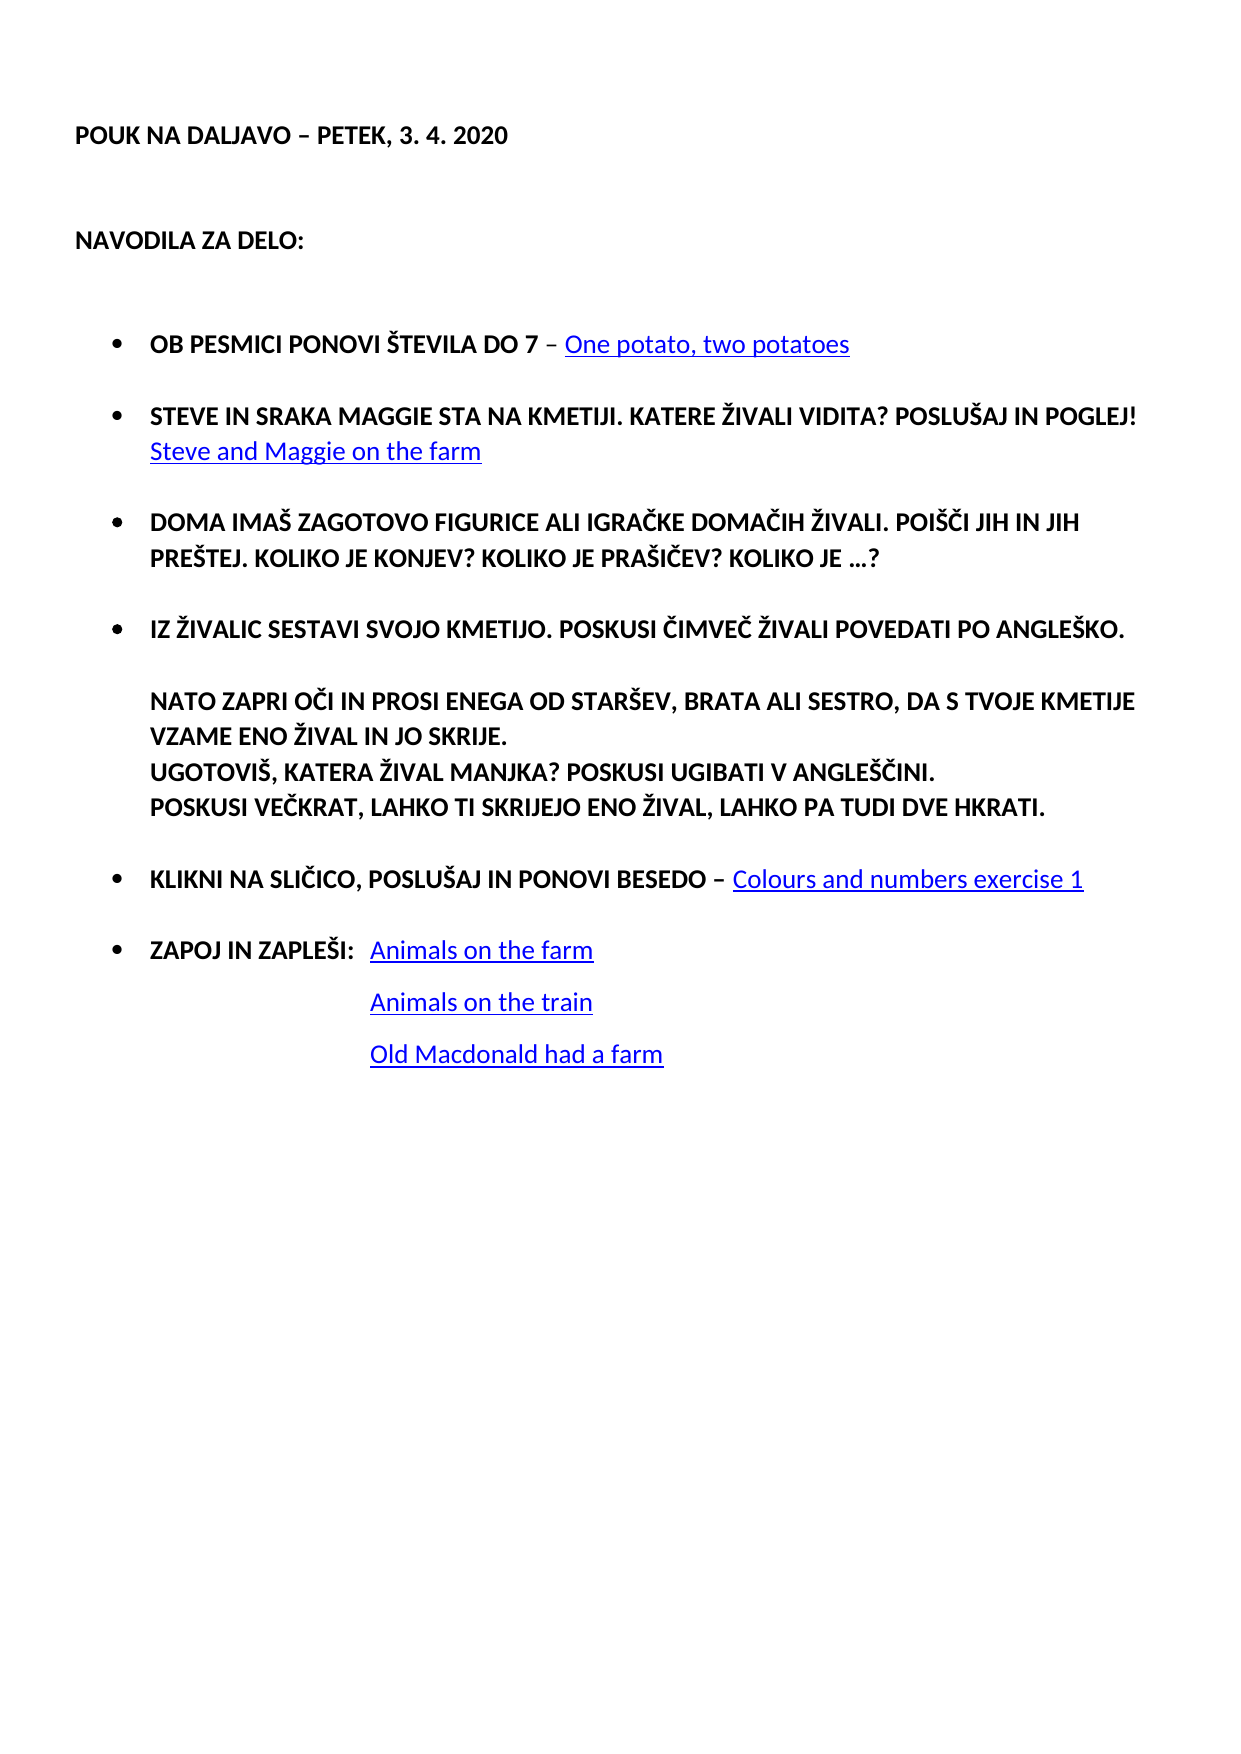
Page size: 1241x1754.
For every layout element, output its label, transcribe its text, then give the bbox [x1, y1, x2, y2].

text NAVODILA ZA DELO: [75, 223, 1165, 256]
text POUK NA DALJAVO – PETEK, 3. 4. 2020 [75, 118, 1165, 151]
list IZ ŽIVALIC SESTAVI SVOJO KMETIJO. POSKUSI ČIMVEČ ŽIVALI POVEDATI PO ANGLEŠKO. [112, 612, 1165, 645]
text Animals on the train [296, 985, 1165, 1018]
list Ob pesmici ponovi števila do 7 – One potato, two potatoes [112, 327, 1165, 360]
list POSKUSI VEČKRAT, LAHKO TI SKRIJEJO ENO ŽIVAL, LAHKO PA TUDI DVE HKRATI. [150, 791, 1165, 823]
list steve in sraka maggie sta na kmetiji. Katere živali vidita? Poslušaj in poglej! [112, 399, 1165, 432]
list NATO ZAPRI OČI IN PROSI ENEGA OD STARŠEV, BRATA ALI SESTRO, DA S TVOJE KMETIJE VZAME ENO ŽIVAL IN JO SKRIJE. [150, 684, 1165, 752]
list zapoj in zapleši: Animals on the farm [112, 933, 1165, 966]
text Old Macdonald had a farm [296, 1038, 1165, 1071]
list DOMA IMAŠ ZAGOTOVO FIGURICE ALI IGRAČKE DOMAČIH ŽIVALI. POIŠČI JIH IN JIH PREŠTEJ. KOLIKO JE KONJEV? KOLIKO JE PRAŠIČEV? KOLIKO JE …? [112, 506, 1165, 574]
list UGOTOVIŠ, KATERA ŽIVAL MANJKA? POSKUSI UGIBATI V ANGLEŠČINI. [150, 755, 1165, 788]
list Steve and Maggie on the farm [150, 434, 1165, 467]
list klikni na sličico, poslušaj in ponovi besedo – Colours and numbers exercise 1 [112, 862, 1165, 895]
